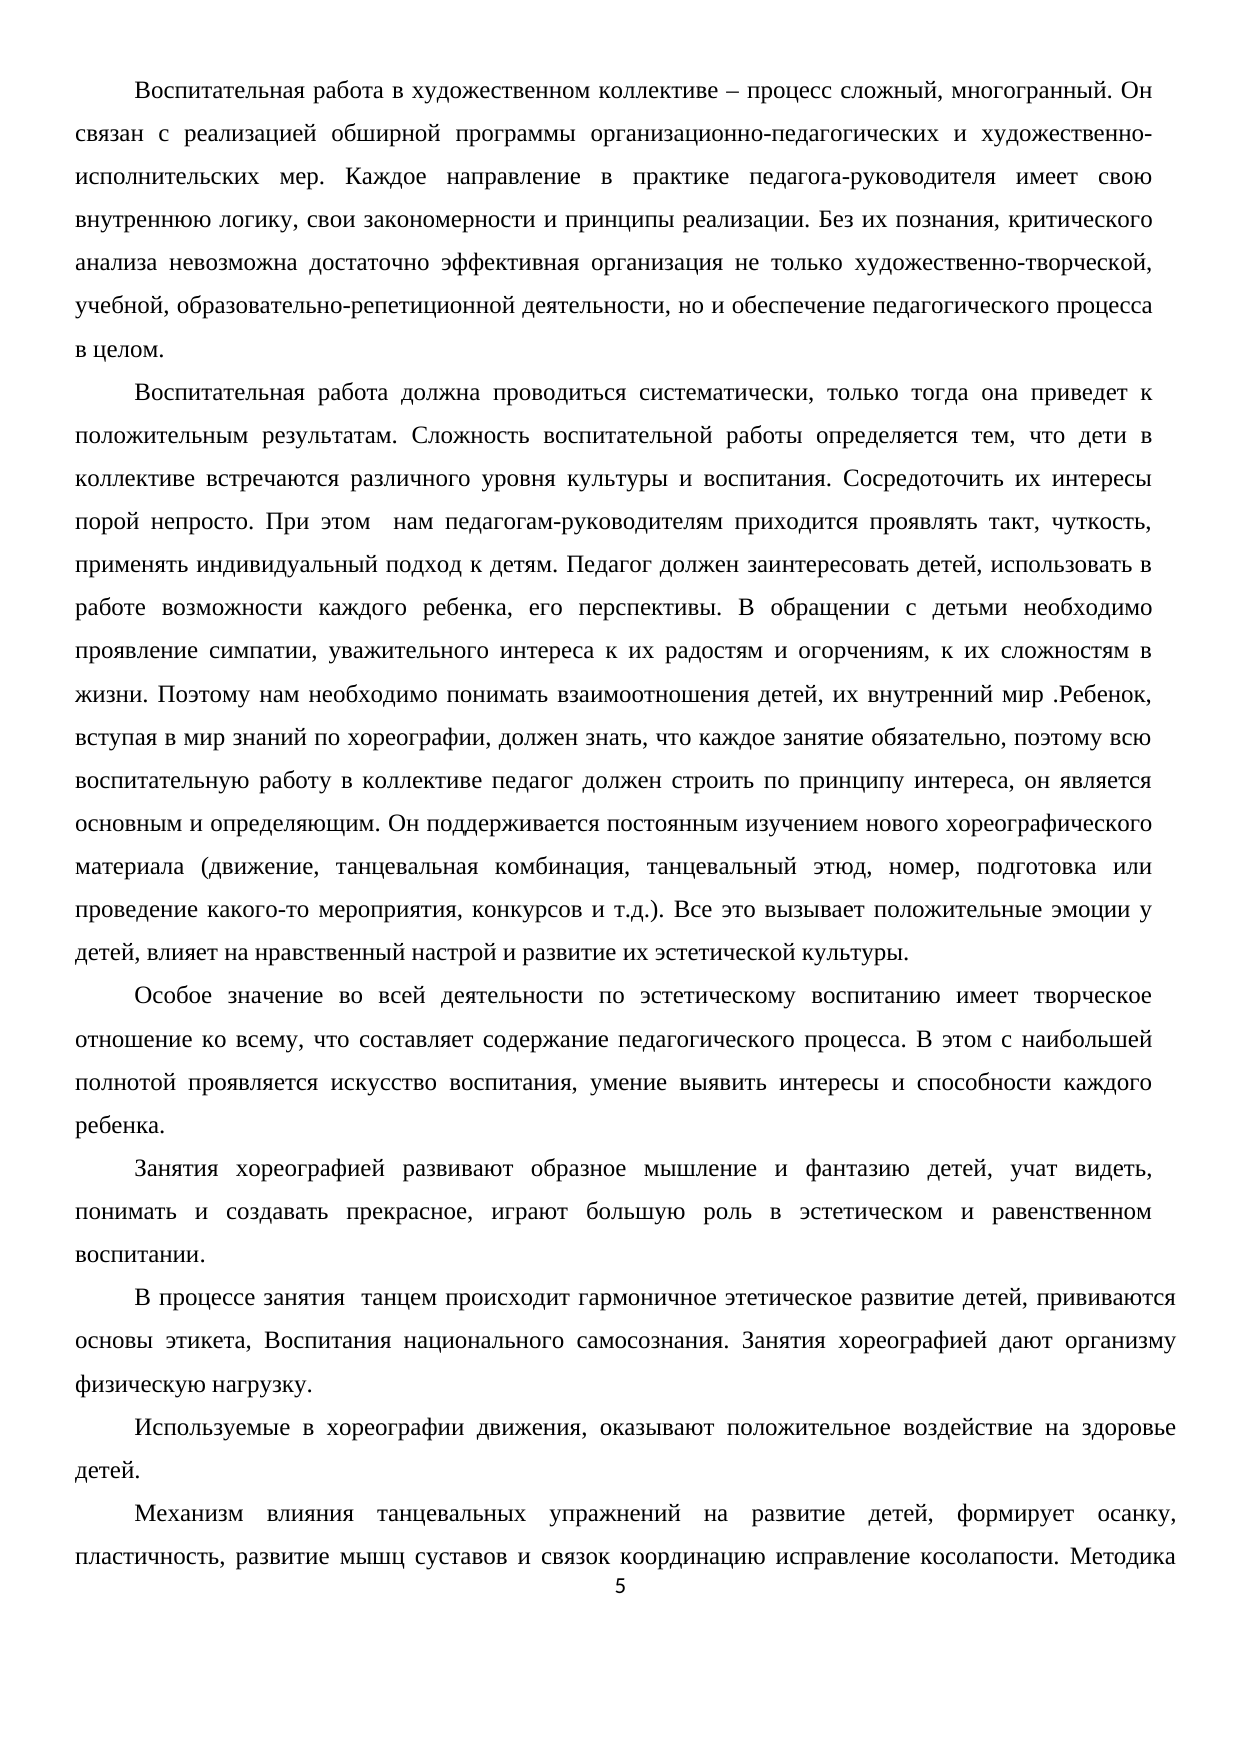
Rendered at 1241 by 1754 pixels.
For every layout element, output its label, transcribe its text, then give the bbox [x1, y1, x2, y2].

text Занятия хореографией развивают образное мышление и фантазию детей, учат видеть, понимать и создавать прекрасное, играют большую роль в эстетическом и равенственном воспитании. [75, 1153, 1153, 1268]
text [75, 1498, 1177, 1570]
text Воспитательная работа должна проводиться систематически, только тогда она приведет к положительным результатам. Сложность воспитательной работы определяется тем, что дети в коллективе встречаются различного уровня культуры и воспитания. Сосредоточить их интересы порой непросто. При этом нам педагогам-руководителям приходится проявлять такт, чуткость, применять индивидуальный подход к детям. Педагог должен заинтересовать детей, использовать в работе возможности каждого ребенка, его перспективы. В обращении с детьми необходимо проявление симпатии, уважительного интереса к их радостям и огорчениям, к их сложностям в жизни. Поэтому нам необходимо понимать взаимоотношения детей, их внутренний мир .Ребенок, вступая в мир знаний по хореографии, должен знать, что каждое занятие обязательно, поэтому всю воспитательную работу в коллективе педагог должен строить по принципу интереса, он является основным и определяющим. Он поддерживается постоянным изучением нового хореографического материала (движение, танцевальная комбинация, танцевальный этюд, номер, подготовка или проведение какого-то мероприятия, конкурсов и т.д.). Все это вызывает положительные эмоции у детей, влияет на нравственный настрой и развитие их эстетической культуры. [75, 377, 1153, 966]
text Особое значение во всей деятельности по эстетическому воспитанию имеет творческое отношение ко всему, что составляет содержание педагогического процесса. В этом с наибольшей полнотой проявляется искусство воспитания, умение выявить интересы и способности каждого ребенка. [75, 981, 1153, 1139]
text Воспитательная работа в художественном коллективе – процесс сложный, многогранный. Он связан с реализацией обширной программы организационно-педагогических и художественно-исполнительских мер. Каждое направление в практике педагога-руководителя имеет свою внутреннюю логику, свои закономерности и принципы реализации. Без их познания, критического анализа невозможна достаточно эффективная организация не только художественно-творческой, учебной, образовательно-репетиционной деятельности, но и обеспечение педагогического процесса в целом. [75, 75, 1153, 362]
text Используемые в хореографии движения, оказывают положительное воздействие на здоровье детей. [75, 1412, 1177, 1484]
text В процессе занятия танцем происходит гармоничное этетическое развитие детей, прививаются основы этикета, Воспитания национального самосознания. Занятия хореографией дают организму физическую нагрузку. [75, 1282, 1177, 1397]
